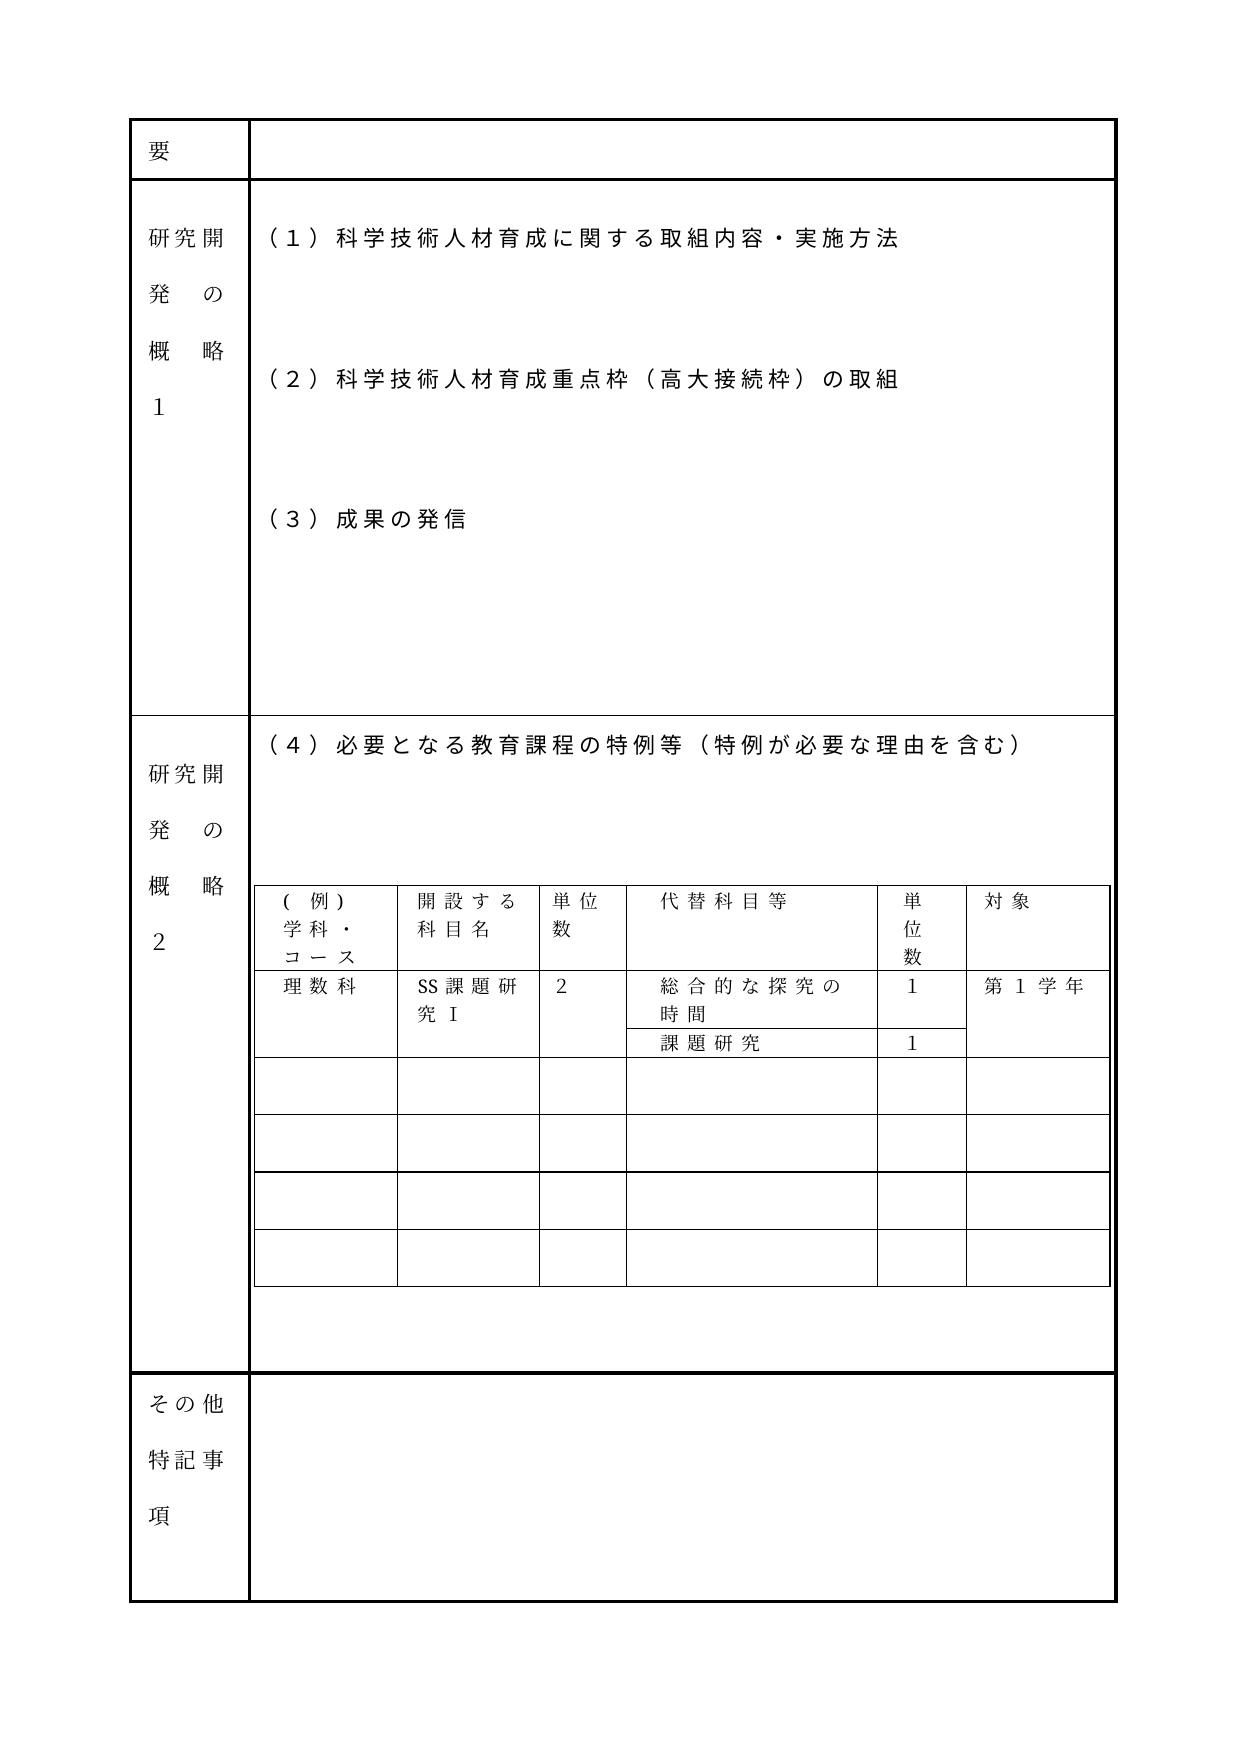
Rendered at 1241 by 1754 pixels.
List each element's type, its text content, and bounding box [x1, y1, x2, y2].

table_cell 研究開発 の 概 略２ [132, 716, 248, 1371]
table_cell （１）科学技術人材育成に関する取組内容・実施方法 （２）科学技術人材育成重点枠（高大接続枠）の取組 （３）成果の発信 [251, 181, 1114, 715]
table_cell 研究開発の概要 [132, 121, 248, 178]
table_cell [251, 1375, 1114, 1599]
table_cell （４）必要となる教育課程の特例等（特例が必要な理由を含む） [251, 716, 1114, 1371]
table_cell [251, 121, 1114, 178]
table_cell 研究開発 の 概 略１ [132, 181, 248, 715]
table_cell その他 特記事項 [132, 1375, 248, 1599]
